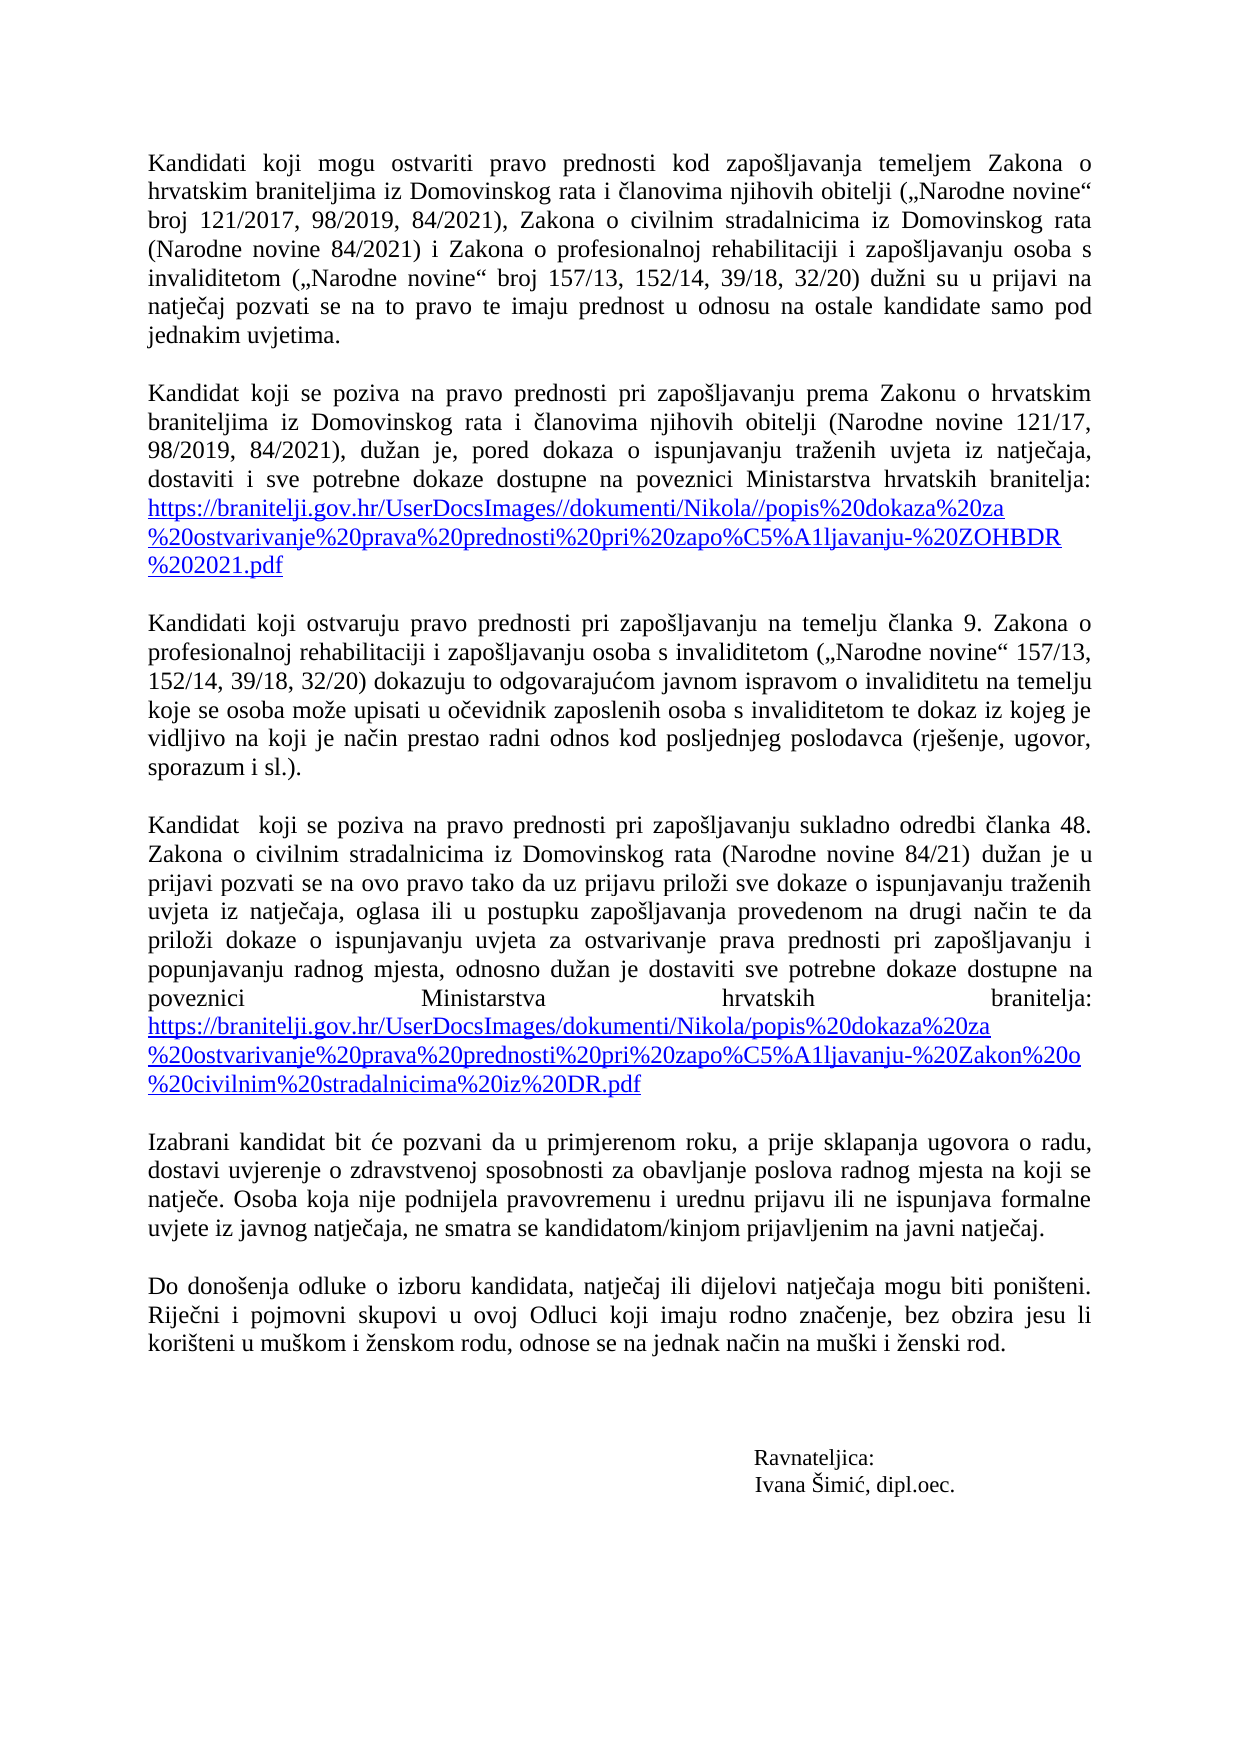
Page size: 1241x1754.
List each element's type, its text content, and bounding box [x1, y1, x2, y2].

text Ravnateljica: [148, 1444, 1093, 1471]
text Kandidati koji ostvaruju pravo prednosti pri zapošljavanju na temelju članka 9. Zakona o profesionalnoj rehabilitaciji i zapošljavanju osoba s invaliditetom („Narodne novine“ 157/13, 152/14, 39/18, 32/20) dokazuju to odgovarajućom javnom ispravom o invaliditetu na temelju koje se osoba može upisati u očevidnik zaposlenih osoba s invaliditetom te dokaz iz kojeg je vidljivo na koji je način prestao radni odnos kod posljednjeg poslodavca (rješenje, ugovor, sporazum i sl.). [148, 608, 1093, 781]
text Kandidat koji se poziva na pravo prednosti pri zapošljavanju prema Zakonu o hrvatskim braniteljima iz Domovinskog rata i članovima njihovih obitelji (Narodne novine 121/17, 98/2019, 84/2021), dužan je, pored dokaza o ispunjavanju traženih uvjeta iz natječaja, dostaviti i sve potrebne dokaze dostupne na poveznici Ministarstva hrvatskih branitelja: https://branitelji.gov.hr/UserDocsImages//dokumenti/Nikola//popis%20dokaza%20za%20ostvarivanje%20prava%20prednosti%20pri%20zapo%C5%A1ljavanju-%20ZOHBDR%202021.pdf [148, 378, 1093, 579]
text Kandidat koji se poziva na pravo prednosti pri zapošljavanju sukladno odredbi članka 48. Zakona o civilnim stradalnicima iz Domovinskog rata (Narodne novine 84/21) dužan je u prijavi pozvati se na ovo pravo tako da uz prijavu priloži sve dokaze o ispunjavanju traženih uvjeta iz natječaja, oglasa ili u postupku zapošljavanja provedenom na drugi način te da priloži dokaze o ispunjavanju uvjeta za ostvarivanje prava prednosti pri zapošljavanju i popunjavanju radnog mjesta, odnosno dužan je dostaviti sve potrebne dokaze dostupne na poveznici Ministarstva hrvatskih branitelja: https://branitelji.gov.hr/UserDocsImages/dokumenti/Nikola/popis%20dokaza%20za%20ostvarivanje%20prava%20prednosti%20pri%20zapo%C5%A1ljavanju-%20Zakon%20o%20civilnim%20stradalnicima%20iz%20DR.pdf [148, 810, 1093, 868]
text Izabrani kandidat bit će pozvani da u primjerenom roku, a prije sklapanja ugovora o radu, dostavi uvjerenje o zdravstvenoj sposobnosti za obavljanje poslova radnog mjesta na koji se natječe. Osoba koja nije podnijela pravovremenu i urednu prijavu ili ne ispunjava formalne uvjete iz javnog natječaja, ne smatra se kandidatom/kinjom prijavljenim na javni natječaj. [148, 1127, 1093, 1242]
text Ivana Šimić, dipl.oec. [148, 1471, 1093, 1497]
text Do donošenja odluke o izboru kandidata, natječaj ili dijelovi natječaja mogu biti poništeni. Riječni i pojmovni skupovi u ovoj Odluci koji imaju rodno značenje, bez obzira jesu li korišteni u muškom i ženskom rodu, odnose se na jednak način na muški i ženski rod. [148, 1271, 1093, 1357]
text Kandidat koji se poziva na pravo prednosti pri zapošljavanju sukladno odredbi članka 48. Zakona o civilnim stradalnicima iz Domovinskog rata (Narodne novine 84/21) dužan je u prijavi pozvati se na ovo pravo tako da uz prijavu priloži sve dokaze o ispunjavanju traženih uvjeta iz natječaja, oglasa ili u postupku zapošljavanja provedenom na drugi način te da priloži dokaze o ispunjavanju uvjeta za ostvarivanje prava prednosti pri zapošljavanju i popunjavanju radnog mjesta, odnosno dužan je dostaviti sve potrebne dokaze dostupne na poveznici Ministarstva hrvatskih branitelja: https://branitelji.gov.hr/UserDocsImages/dokumenti/Nikola/popis%20dokaza%20za%20ostvarivanje%20prava%20prednosti%20pri%20zapo%C5%A1ljavanju-%20Zakon%20o%20civilnim%20stradalnicima%20iz%20DR.pdf [148, 954, 1093, 1098]
text Kandidati koji mogu ostvariti pravo prednosti kod zapošljavanja temeljem Zakona o hrvatskim braniteljima iz Domovinskog rata i članovima njihovih obitelji („Narodne novine“ broj 121/2017, 98/2019, 84/2021), Zakona o civilnim stradalnicima iz Domovinskog rata (Narodne novine 84/2021) i Zakona o profesionalnoj rehabilitaciji i zapošljavanju osoba s invaliditetom („Narodne novine“ broj 157/13, 152/14, 39/18, 32/20) dužni su u prijavi na natječaj pozvati se na to pravo te imaju prednost u odnosu na ostale kandidate samo pod jednakim uvjetima. [148, 148, 1093, 349]
